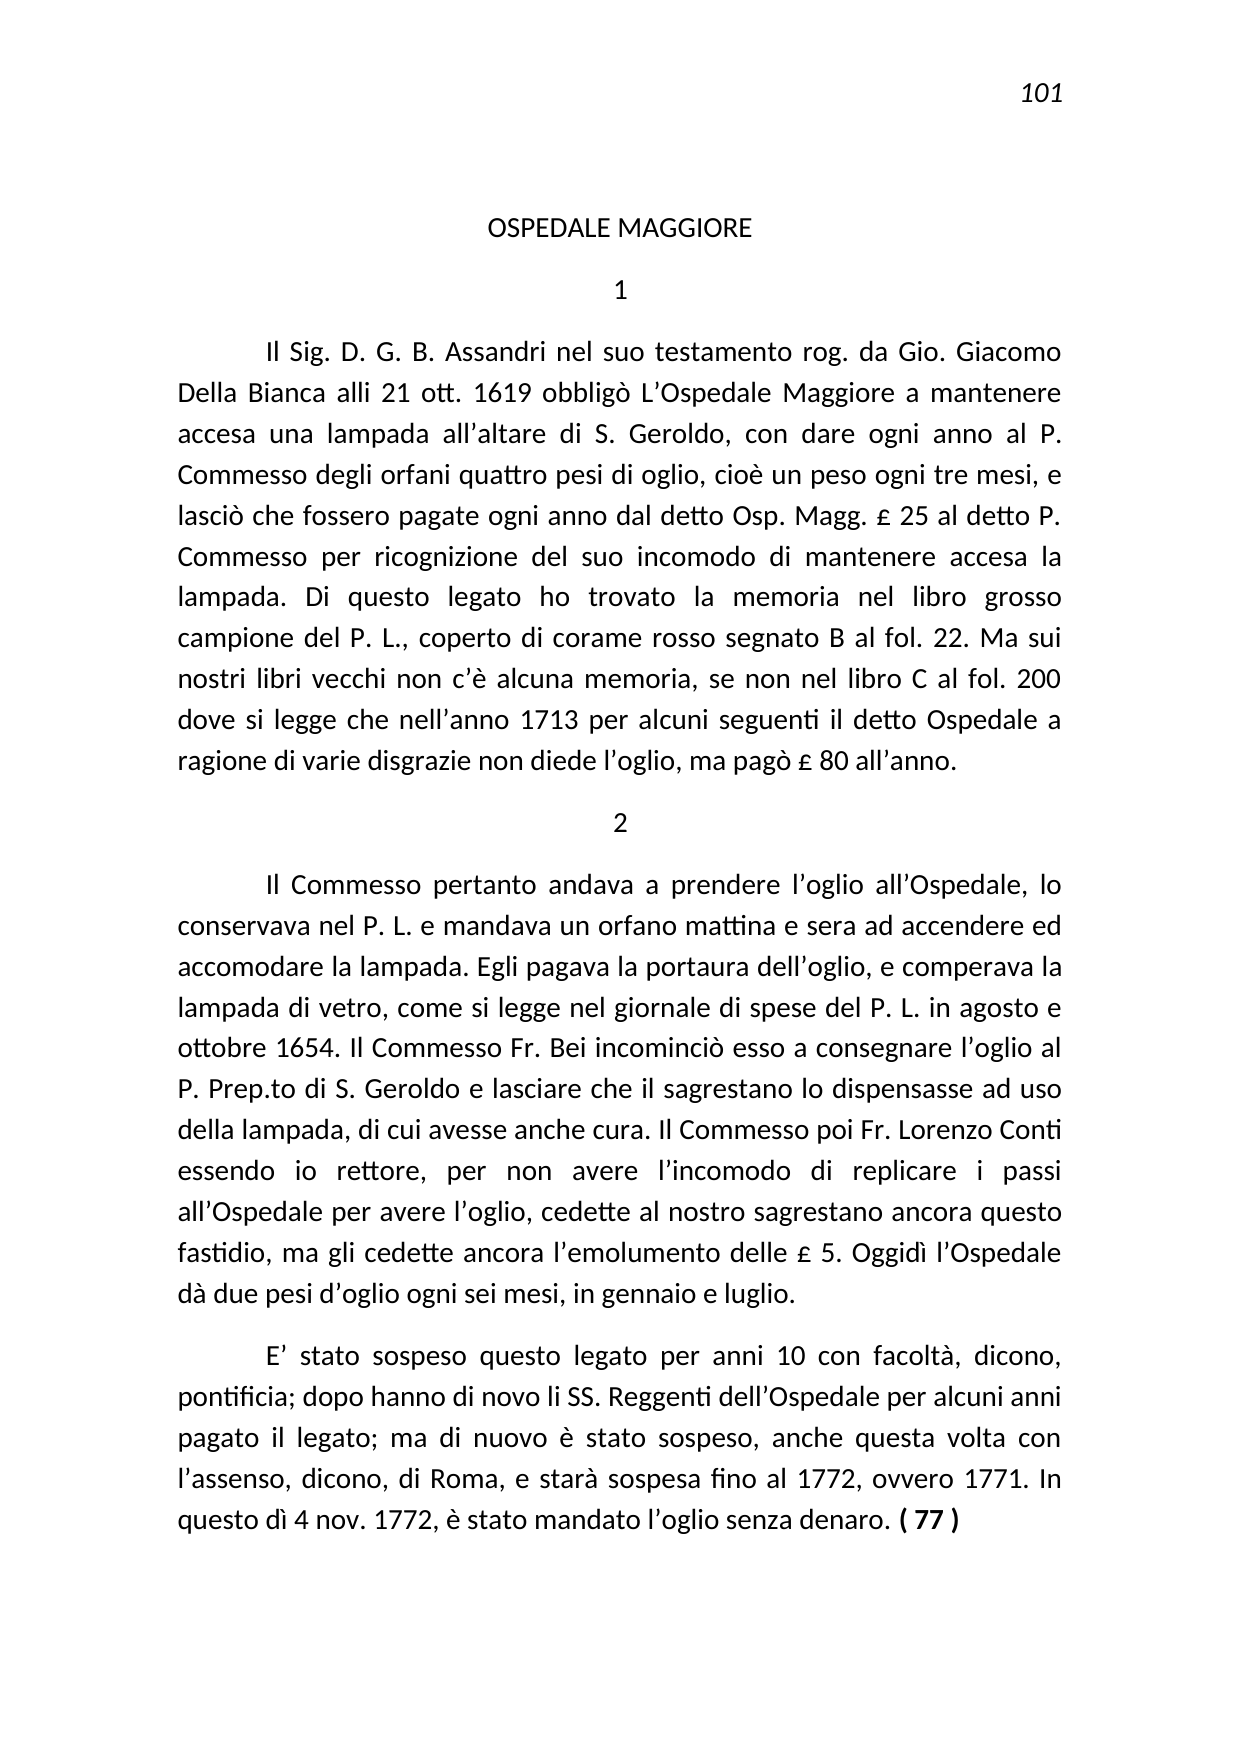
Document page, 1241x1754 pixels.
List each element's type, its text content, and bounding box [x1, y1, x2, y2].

text OSPEDALE MAGGIORE [177, 209, 1063, 245]
text E’ stato sospeso questo legato per anni 10 con facoltà, dicono, pontificia; dopo hanno di novo li SS. Reggenti dell’Ospedale per alcuni anni pagato il legato; ma di nuovo è stato sospeso, anche questa volta con l’assenso, dicono, di Roma, e starà sospesa fino al 1772, ovvero 1771. In questo dì 4 nov. 1772, è stato mandato l’oglio senza denaro. ( 77 ) [177, 1337, 1063, 1536]
text Il Commesso pertanto andava a prendere l’oglio all’Ospedale, lo conservava nel P. L. e mandava un orfano mattina e sera ad accendere ed accomodare la lampada. Egli pagava la portaura dell’oglio, e comperava la lampada di vetro, come si legge nel giornale di spese del P. L. in agosto e ottobre 1654. Il Commesso Fr. Bei incominciò esso a consegnare l’oglio al P. Prep.to di S. Geroldo e lasciare che il sagrestano lo dispensasse ad uso della lampada, di cui avesse anche cura. Il Commesso poi Fr. Lorenzo Conti essendo io rettore, per non avere l’incomodo di replicare i passi all’Ospedale per avere l’oglio, cedette al nostro sagrestano ancora questo fastidio, ma gli cedette ancora l’emolumento delle £ 5. Oggidì l’Ospedale dà due pesi d’oglio ogni sei mesi, in gennaio e luglio. [177, 866, 1063, 1311]
text 2 [177, 804, 1063, 840]
text Il Sig. D. G. B. Assandri nel suo testamento rog. da Gio. Giacomo Della Bianca alli 21 ott. 1619 obbligò L’Ospedale Maggiore a mantenere accesa una lampada all’altare di S. Geroldo, con dare ogni anno al P. Commesso degli orfani quattro pesi di oglio, cioè un peso ogni tre mesi, e lasciò che fossero pagate ogni anno dal detto Osp. Magg. £ 25 al detto P. Commesso per ricognizione del suo incomodo di mantenere accesa la lampada. Di questo legato ho trovato la memoria nel libro grosso campione del P. L., coperto di corame rosso segnato B al fol. 22. Ma sui nostri libri vecchi non c’è alcuna memoria, se non nel libro C al fol. 200 dove si legge che nell’anno 1713 per alcuni seguenti il detto Ospedale a ragione di varie disgrazie non diede l’oglio, ma pagò £ 80 all’anno. [177, 333, 1063, 778]
text 1 [177, 271, 1063, 307]
